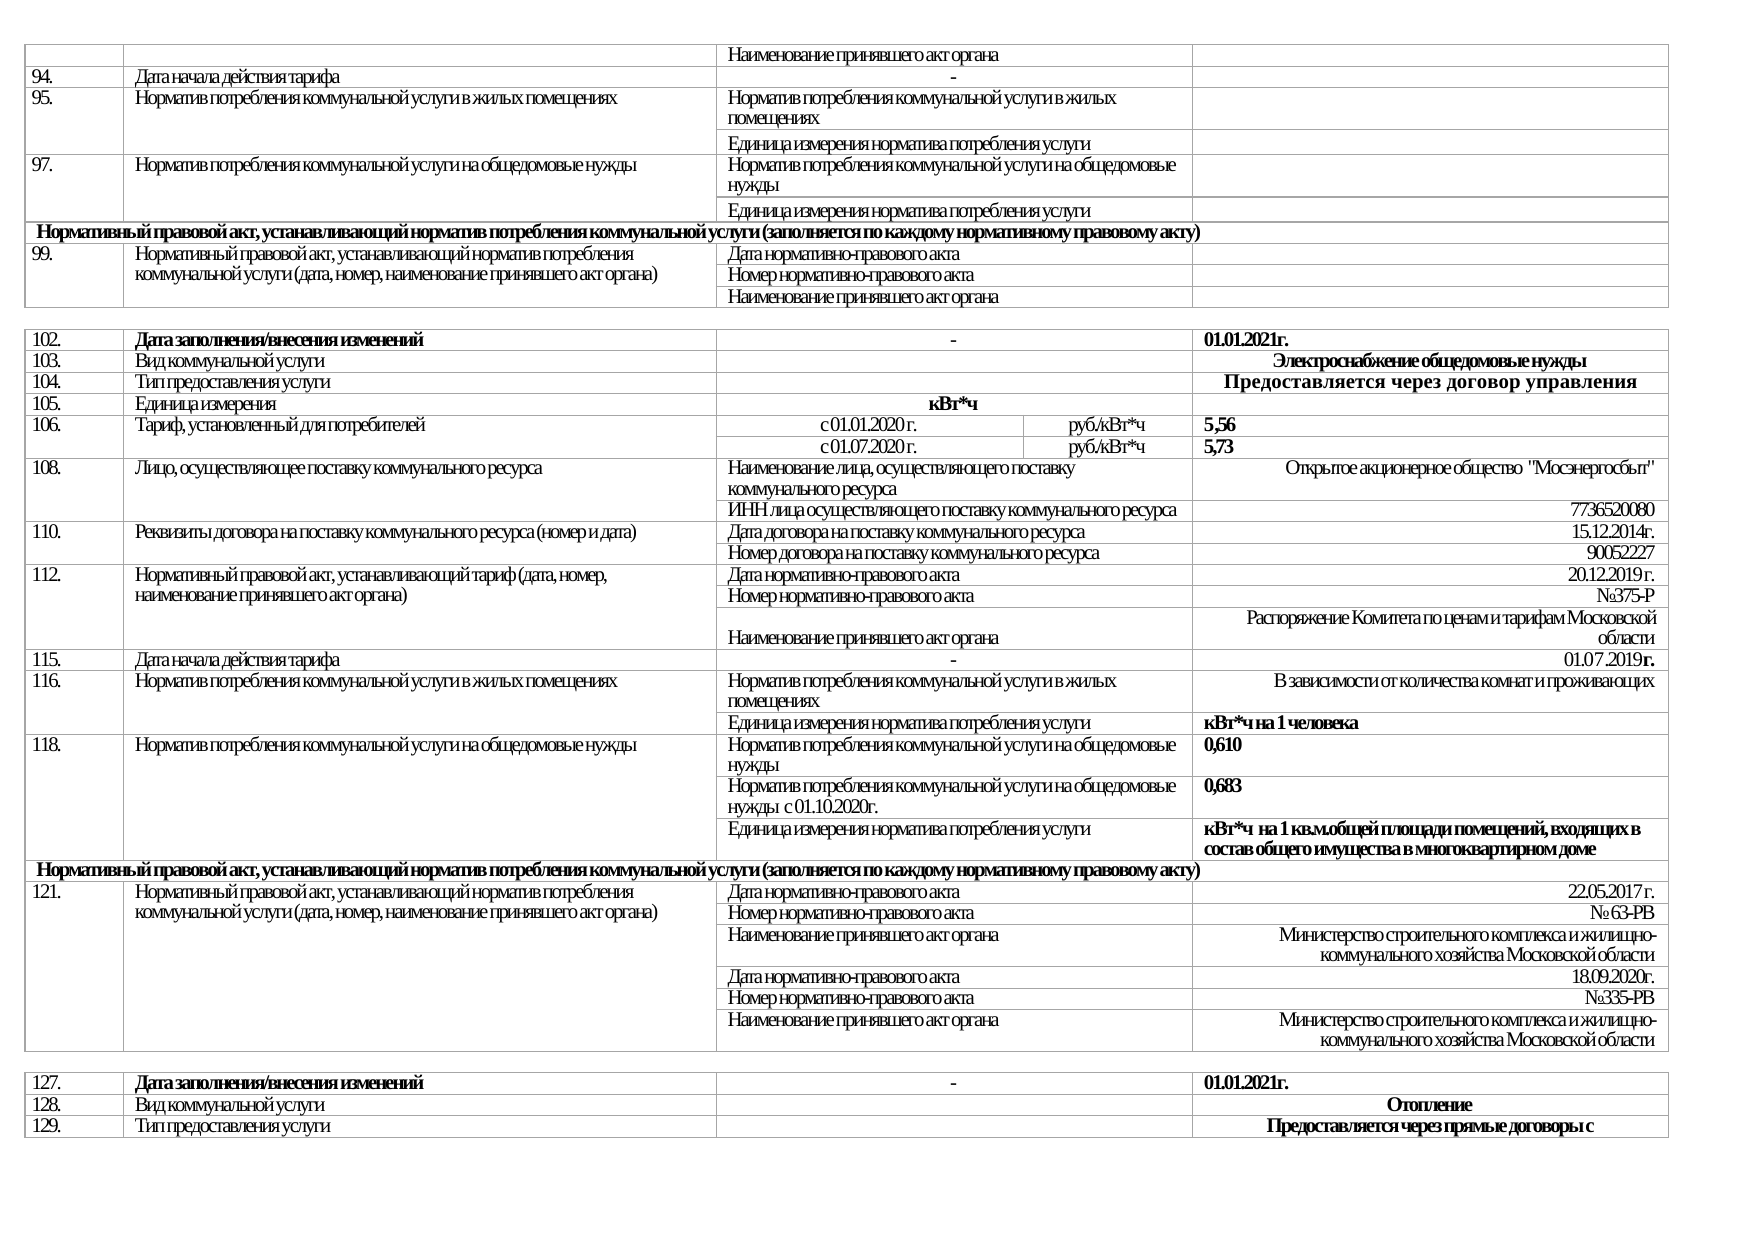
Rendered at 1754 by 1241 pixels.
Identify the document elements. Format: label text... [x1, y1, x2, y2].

table_cell №375-Р [1193, 586, 1668, 607]
table_cell Дата нормативно-правового акта [717, 244, 1192, 264]
table_cell [26, 882, 123, 1051]
table_cell кВт*ч [717, 394, 1192, 414]
table_cell №335-РВ [1193, 989, 1668, 1009]
table_cell [26, 735, 123, 859]
table_cell 0,683 [1193, 777, 1668, 818]
table_cell [1193, 67, 1668, 87]
table_cell кВт*ч на 1 человека [1193, 713, 1668, 734]
table_cell - [717, 67, 1192, 87]
table_cell с 01.07.2020 г. [717, 437, 1023, 457]
table_cell [717, 351, 1192, 372]
table_header [26, 1073, 123, 1094]
table_cell [1193, 394, 1668, 414]
table_cell Единица измерения норматива потребления услуги [717, 198, 1192, 221]
table_cell [1193, 287, 1668, 307]
table_cell Единица измерения [124, 394, 716, 414]
table_cell Норматив потребления коммунальной услуги на общедомовые нужды с 01.10.2020г. [717, 777, 1192, 818]
table_cell Тариф, установленный для потребителей [124, 416, 716, 457]
table_cell Распоряжение Комитета по ценам и тарифам Московской области [1193, 608, 1668, 649]
table_header - [717, 1073, 1192, 1094]
table_cell кВт*ч на 1 кв.м.общей площади помещений, входящих в состав общего имущества в многоквартирном доме [1193, 819, 1668, 859]
table_cell [26, 522, 123, 564]
table_cell Норматив потребления коммунальной услуги в жилых помещениях [124, 671, 716, 734]
table_cell Нормативный правовой акт, устанавливающий норматив потребления коммунальной услуги (дата, номер, наименование принявшего акт органа) [124, 244, 716, 307]
table_cell 0,610 [1193, 735, 1668, 776]
table_cell Вид коммунальной услуги [124, 351, 716, 372]
table_cell [26, 1095, 123, 1115]
table_header 01.01.2021г. [1193, 330, 1668, 350]
table_cell [26, 459, 123, 521]
table_cell Дата начала действия тарифа [124, 67, 716, 87]
table_cell [717, 1116, 1192, 1137]
table_cell [26, 1116, 123, 1137]
table_header - [717, 330, 1192, 350]
table_cell Норматив потребления коммунальной услуги на общедомовые нужды [717, 155, 1192, 196]
table_cell Наименование принявшего акт органа [717, 925, 1192, 966]
table_cell Нормативный правовой акт, устанавливающий норматив потребления коммунальной услуги (заполняется по каждому нормативному правовому акту) [26, 223, 1668, 243]
table_cell Вид коммунальной услуги [124, 1095, 716, 1115]
table_cell [26, 565, 123, 649]
table_cell [26, 394, 123, 414]
table_cell 5,56 [1193, 416, 1668, 436]
table_cell руб./кВт*ч [1024, 437, 1192, 457]
table_cell Единица измерения норматива потребления услуги [717, 130, 1192, 154]
table_cell Норматив потребления коммунальной услуги в жилых помещениях [717, 88, 1192, 129]
table_cell Дата договора на поставку коммунального ресурса [717, 522, 1192, 542]
table_cell [717, 373, 1192, 393]
table_cell [26, 67, 123, 87]
table_cell Реквизиты договора на поставку коммунального ресурса (номер и дата) [124, 522, 716, 564]
table_cell Норматив потребления коммунальной услуги на общедомовые нужды [124, 155, 716, 221]
table_cell Дата начала действия тарифа [124, 650, 716, 670]
table_cell [26, 155, 123, 221]
table_cell Наименование лица, осуществляющего поставку коммунального ресурса [717, 459, 1192, 499]
table_cell Норматив потребления коммунальной услуги на общедомовые нужды [124, 735, 716, 859]
table_cell [1193, 88, 1668, 129]
table_cell Отопление [1193, 1095, 1668, 1115]
table_cell - [717, 650, 1192, 670]
table_cell 01.07.2019г. [1193, 650, 1668, 670]
table_cell В зависимости от количества комнат и проживающих [1193, 671, 1668, 712]
table_cell [1193, 198, 1668, 221]
table_cell Лицо, осуществляющее поставку коммунального ресурса [124, 459, 716, 521]
table_cell Единица измерения норматива потребления услуги [717, 819, 1192, 859]
table_cell Тип предоставления услуги [124, 373, 716, 393]
table_cell [26, 88, 123, 154]
table_cell Открытое акционерное общество "Мосэнергосбыт" [1193, 459, 1668, 499]
table_cell Нормативный правовой акт, устанавливающий норматив потребления коммунальной услуги (дата, номер, наименование принявшего акт органа) [124, 882, 716, 1051]
table_cell Наименование принявшего акт органа [717, 1010, 1192, 1051]
table_cell Министерство строительного комплекса и жилищно-коммунального хозяйства Московской области [1193, 1010, 1668, 1051]
table_cell Министерство строительного комплекса и жилищно-коммунального хозяйства Московской области [1193, 925, 1668, 966]
table_cell 7736520080 [1193, 501, 1668, 521]
table_cell Номер нормативно-правового акта [717, 265, 1192, 286]
table_cell Дата нормативно-правового акта [717, 967, 1192, 987]
table_cell [26, 650, 123, 670]
table_cell 18.09.2020г. [1193, 967, 1668, 987]
table_cell Норматив потребления коммунальной услуги в жилых помещениях [717, 671, 1192, 712]
table_cell № 63-РВ [1193, 904, 1668, 924]
table_cell [26, 244, 123, 307]
table_cell Предоставляется через договор управления [1193, 373, 1668, 393]
table_cell с 01.01.2020 г. [717, 416, 1023, 436]
table_cell 5,73 [1193, 437, 1668, 457]
table_cell 20.12.2019 г. [1193, 565, 1668, 585]
table_cell [1193, 265, 1668, 286]
table_cell [1193, 155, 1668, 196]
table_cell Номер договора на поставку коммунального ресурса [717, 544, 1192, 564]
table_cell Наименование принявшего акт органа [717, 287, 1192, 307]
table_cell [124, 1116, 716, 1137]
table_cell [1193, 45, 1668, 66]
table_cell руб./кВт*ч [1024, 416, 1192, 436]
table_cell Нормативный правовой акт, устанавливающий тариф (дата, номер, наименование принявшего акт органа) [124, 565, 716, 649]
table_cell 15.12.2014г. [1193, 522, 1668, 542]
table_cell Нормативный правовой акт, устанавливающий норматив потребления коммунальной услуги (заполняется по каждому нормативному правовому акту) [26, 861, 1668, 881]
table_cell Единица измерения норматива потребления услуги [717, 713, 1192, 734]
table_cell Электроснабжение общедомовые нужды [1193, 351, 1668, 372]
table_header [26, 330, 123, 350]
table_cell Норматив потребления коммунальной услуги на общедомовые нужды [717, 735, 1192, 776]
table_header 01.01.2021г. [1193, 1073, 1668, 1094]
table_cell [1193, 244, 1668, 264]
table_cell Номер нормативно-правового акта [717, 586, 1192, 607]
table_cell Дата нормативно-правового акта [717, 882, 1192, 902]
table_cell [26, 416, 123, 457]
table_cell ИНН лица осуществляющего поставку коммунального ресурса [717, 501, 1192, 521]
table_cell Номер нормативно-правового акта [717, 904, 1192, 924]
table_cell Наименование принявшего акт органа [717, 608, 1192, 649]
table_cell 22.05.2017 г. [1193, 882, 1668, 902]
table_cell [26, 373, 123, 393]
table_cell [717, 1095, 1192, 1115]
table_cell Норматив потребления коммунальной услуги в жилых помещениях [124, 88, 716, 154]
table_header Дата заполнения/внесения изменений [124, 1073, 716, 1094]
table_cell [26, 351, 123, 372]
table_cell Номер нормативно-правового акта [717, 989, 1192, 1009]
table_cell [1193, 1116, 1668, 1137]
table_cell Наименование принявшего акт органа [717, 45, 1192, 66]
table_cell 90052227 [1193, 544, 1668, 564]
table_cell [26, 671, 123, 734]
table_cell Дата нормативно-правового акта [717, 565, 1192, 585]
table_cell [1193, 130, 1668, 154]
table_header Дата заполнения/внесения изменений [124, 330, 716, 350]
